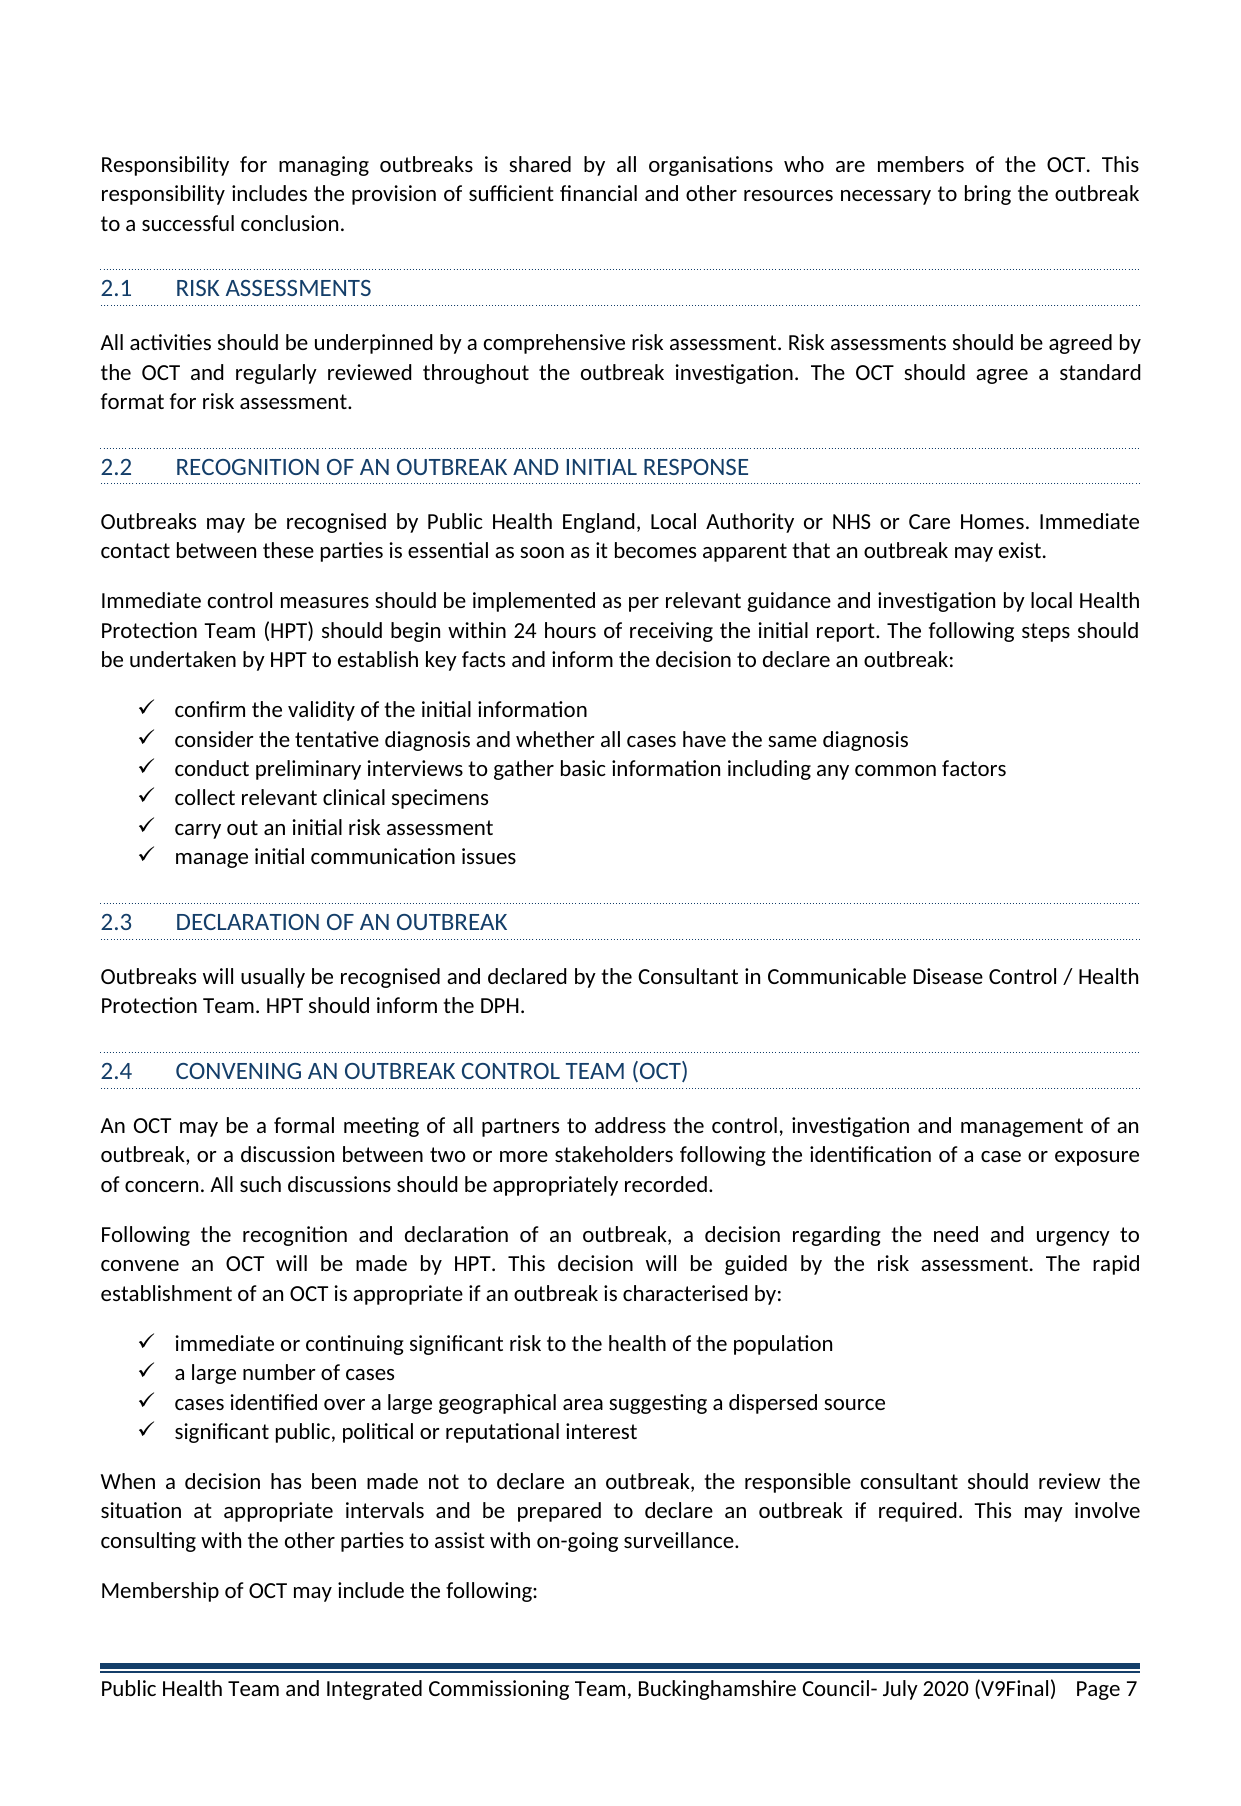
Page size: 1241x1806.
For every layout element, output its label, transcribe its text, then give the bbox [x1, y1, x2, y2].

text Outbreaks may be recognised by Public Health England, Local Authority or NHS or Care Homes. Immediate contact between these parties is essential as soon as it becomes apparent that an outbreak may exist. [100, 507, 1142, 564]
list a large number of cases [137, 1358, 1142, 1386]
text When a decision has been made not to declare an outbreak, the responsible consultant should review the situation at appropriate intervals and be prepared to declare an outbreak if required. This may involve consulting with the other parties to assist with on-going surveillance. [100, 1467, 1142, 1554]
text Following the recognition and declaration of an outbreak, a decision regarding the need and urgency to convene an OCT will be made by HPT. This decision will be guided by the risk assessment. The rapid establishment of an OCT is appropriate if an outbreak is characterised by: [100, 1220, 1142, 1307]
list manage initial communication issues [137, 842, 1142, 870]
subtitle 2.4 Convening an Outbreak Control Team (OCT) [100, 1052, 1140, 1089]
text Outbreaks will usually be recognised and declared by the Consultant in Communicable Disease Control / Health Protection Team. HPT should inform the DPH. [100, 962, 1142, 1019]
text Responsibility for managing outbreaks is shared by all organisations who are members of the OCT. This responsibility includes the provision of sufficient financial and other resources necessary to bring the outbreak to a successful conclusion. [100, 150, 1142, 237]
text An OCT may be a formal meeting of all partners to address the control, investigation and management of an outbreak, or a discussion between two or more stakeholders following the identification of a case or exposure of concern. All such discussions should be appropriately recorded. [100, 1111, 1142, 1198]
text Immediate control measures should be implemented as per relevant guidance and investigation by local Health Protection Team (HPT) should begin within 24 hours of receiving the initial report. The following steps should be undertaken by HPT to establish key facts and inform the decision to declare an outbreak: [100, 586, 1142, 673]
list cases identified over a large geographical area suggesting a dispersed source [137, 1388, 1142, 1416]
list confirm the validity of the initial information [137, 695, 1142, 723]
list immediate or continuing significant risk to the health of the population [137, 1329, 1142, 1357]
list conduct preliminary interviews to gather basic information including any common factors [137, 754, 1142, 782]
subtitle 2.1 Risk Assessments [100, 269, 1140, 306]
subtitle 2.3 Declaration of an Outbreak [100, 903, 1140, 940]
text Membership of OCT may include the following: [100, 1576, 1140, 1604]
subtitle 2.2 Recognition of an Outbreak and Initial Response [100, 448, 1140, 484]
list significant public, political or reputational interest [137, 1417, 1142, 1445]
list carry out an initial risk assessment [137, 813, 1142, 841]
text All activities should be underpinned by a comprehensive risk assessment. Risk assessments should be agreed by the OCT and regularly reviewed throughout the outbreak investigation. The OCT should agree a standard format for risk assessment. [100, 328, 1142, 415]
list consider the tentative diagnosis and whether all cases have the same diagnosis [137, 725, 1142, 753]
list collect relevant clinical specimens [137, 783, 1142, 812]
